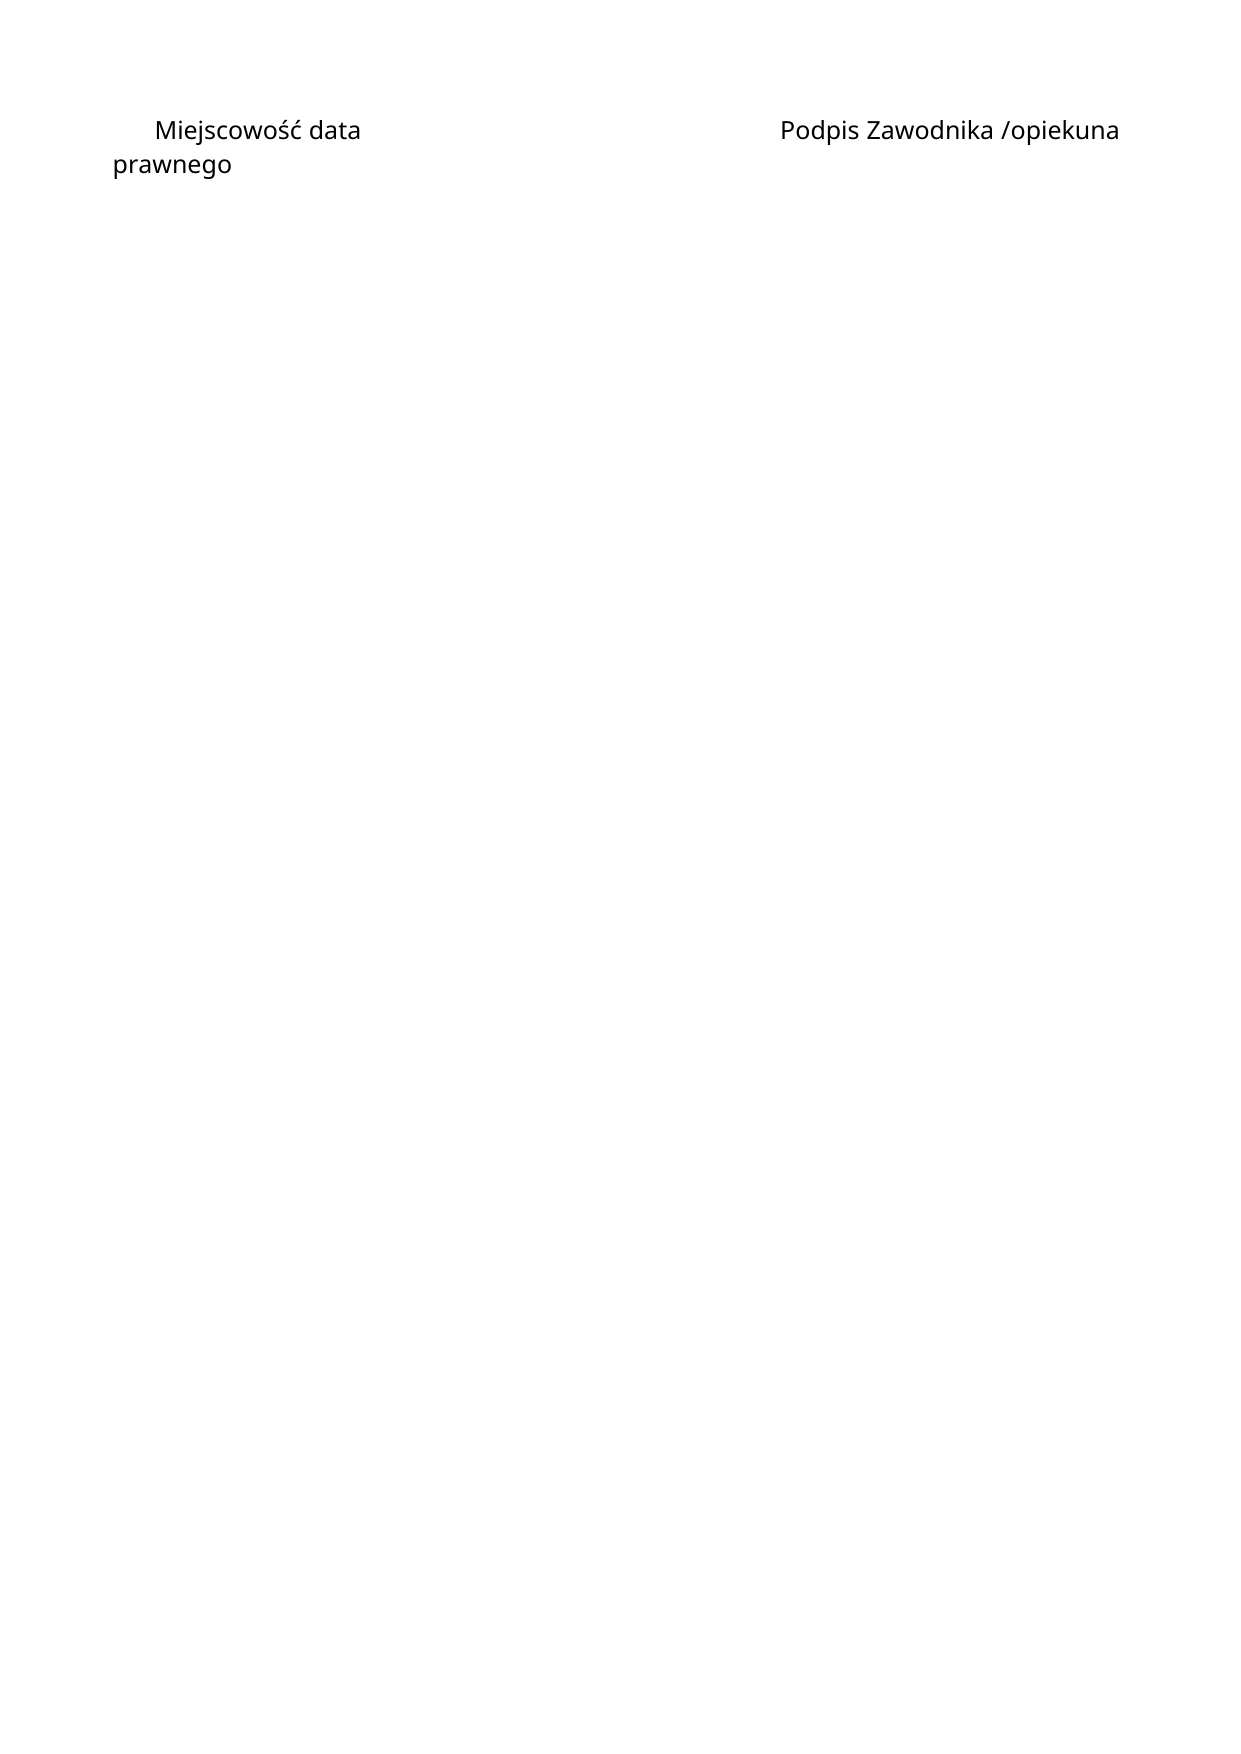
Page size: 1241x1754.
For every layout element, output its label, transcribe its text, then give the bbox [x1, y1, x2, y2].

text Miejscowość data Podpis Zawodnika /opiekuna prawnego [112, 112, 1128, 181]
